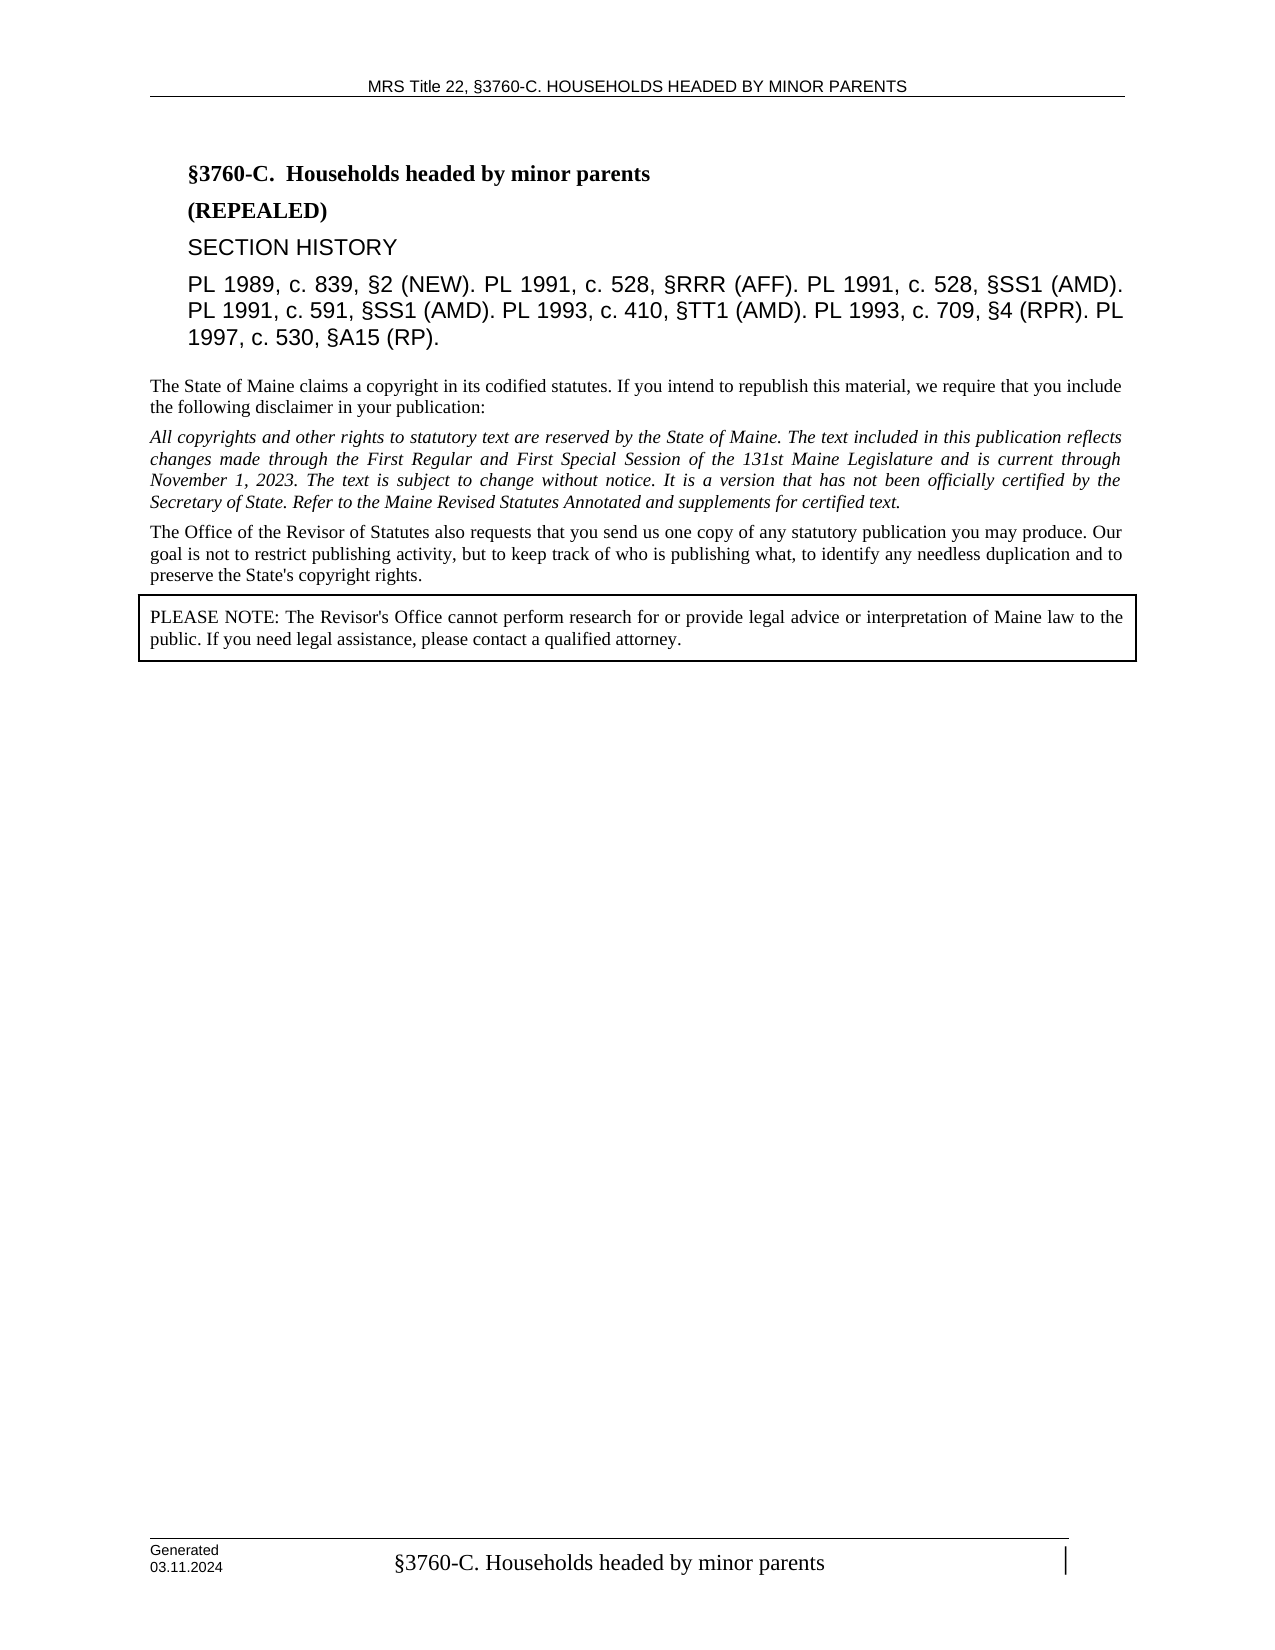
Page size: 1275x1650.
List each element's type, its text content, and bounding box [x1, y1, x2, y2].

text PLEASE NOTE: The Revisor's Office cannot perform research for or provide legal advice or interpretation of Maine law to the public. If you need legal assistance, please contact a qualified attorney. [140, 596, 1135, 660]
text SECTION HISTORY [187, 234, 1125, 260]
text (REPEALED) [187, 197, 1125, 223]
text PL 1989, c. 839, §2 (NEW). PL 1991, c. 528, §RRR (AFF). PL 1991, c. 528, §SS1 (AMD). PL 1991, c. 591, §SS1 (AMD). PL 1993, c. 410, §TT1 (AMD). PL 1993, c. 709, §4 (RPR). PL 1997, c. 530, §A15 (RP). [187, 271, 1125, 350]
text The Office of the Revisor of Statutes also requests that you send us one copy of any statutory publication you may produce. Our goal is not to restrict publishing activity, but to keep track of who is publishing what, to identify any needless duplication and to preserve the State's copyright rights. [150, 521, 1125, 586]
text §3760-C. Households headed by minor parents [187, 160, 1125, 187]
text The State of Maine claims a copyright in its codified statutes. If you intend to republish this material, we require that you include the following disclaimer in your publication: [150, 375, 1125, 418]
text All copyrights and other rights to statutory text are reserved by the State of Maine. The text included in this publication reflects changes made through the First Regular and First Special Session of the 131st Maine Legislature and is current through November 1, 2023 . The text is subject to change without notice. It is a version that has not been officially certified by the Secretary of State. Refer to the Maine Revised Statutes Annotated and supplements for certified text. [150, 426, 1125, 512]
